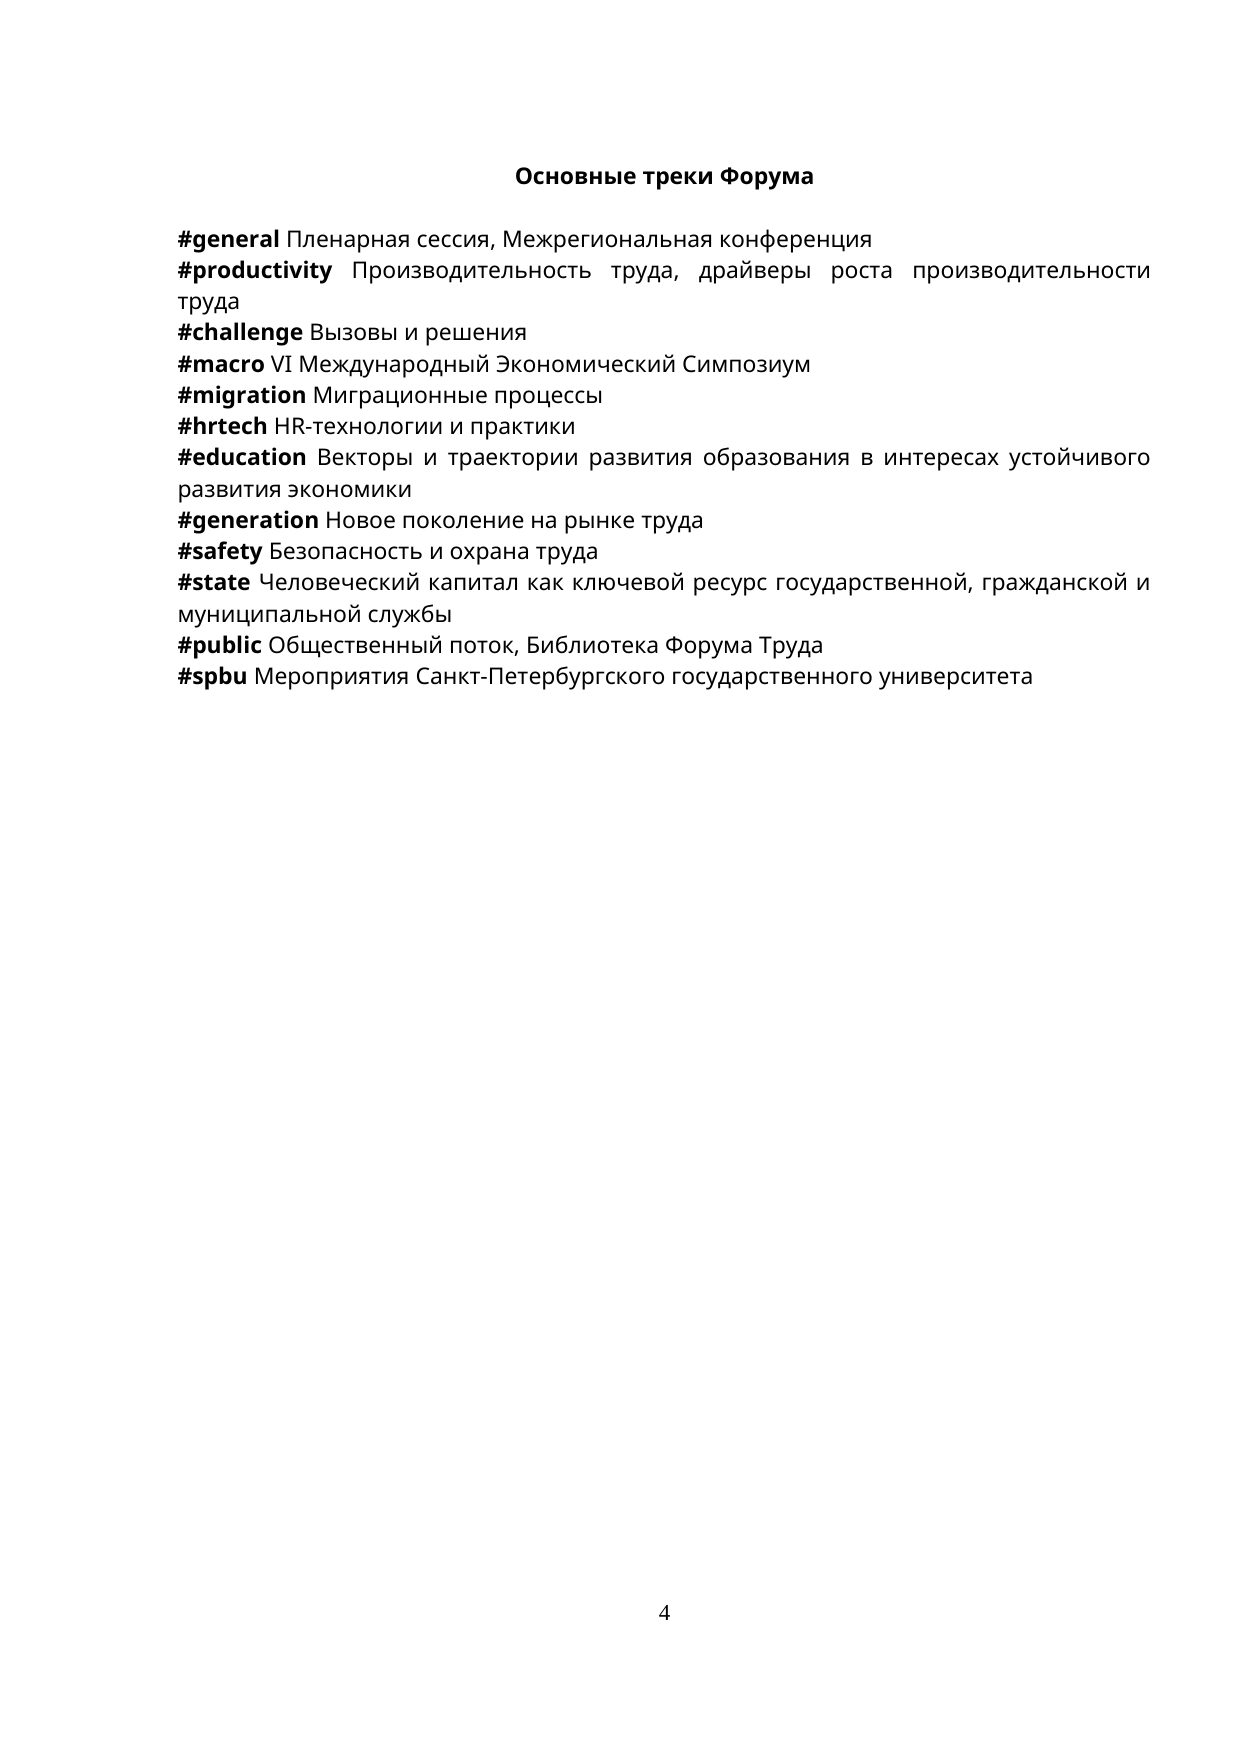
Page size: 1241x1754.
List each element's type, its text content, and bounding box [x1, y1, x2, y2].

text #safety Безопасность и охрана труда [177, 535, 1152, 566]
text Основные треки Форума [177, 160, 1152, 191]
text #generation Новое поколение на рынке труда [177, 504, 1152, 535]
text #public Общественный поток, Библиотека Форума Труда [177, 629, 1152, 660]
text #challenge Вызовы и решения [177, 316, 1152, 347]
text #general Пленарная сессия, Межрегиональная конференция [177, 222, 1152, 254]
text #macro VI Международный Экономический Симпозиум [177, 347, 1152, 379]
text #spbu Мероприятия Санкт-Петербургского государственного университета [177, 660, 1152, 691]
text #education Векторы и траектории развития образования в интересах устойчивого развития экономики [177, 441, 1152, 504]
text #productivity Производительность труда, драйверы роста производительности труда [177, 254, 1152, 316]
text #hrtech HR-технологии и практики [177, 410, 1152, 441]
text #state Человеческий капитал как ключевой ресурс государственной, гражданской и муниципальной службы [177, 566, 1152, 629]
text #migration Миграционные процессы [177, 379, 1152, 410]
